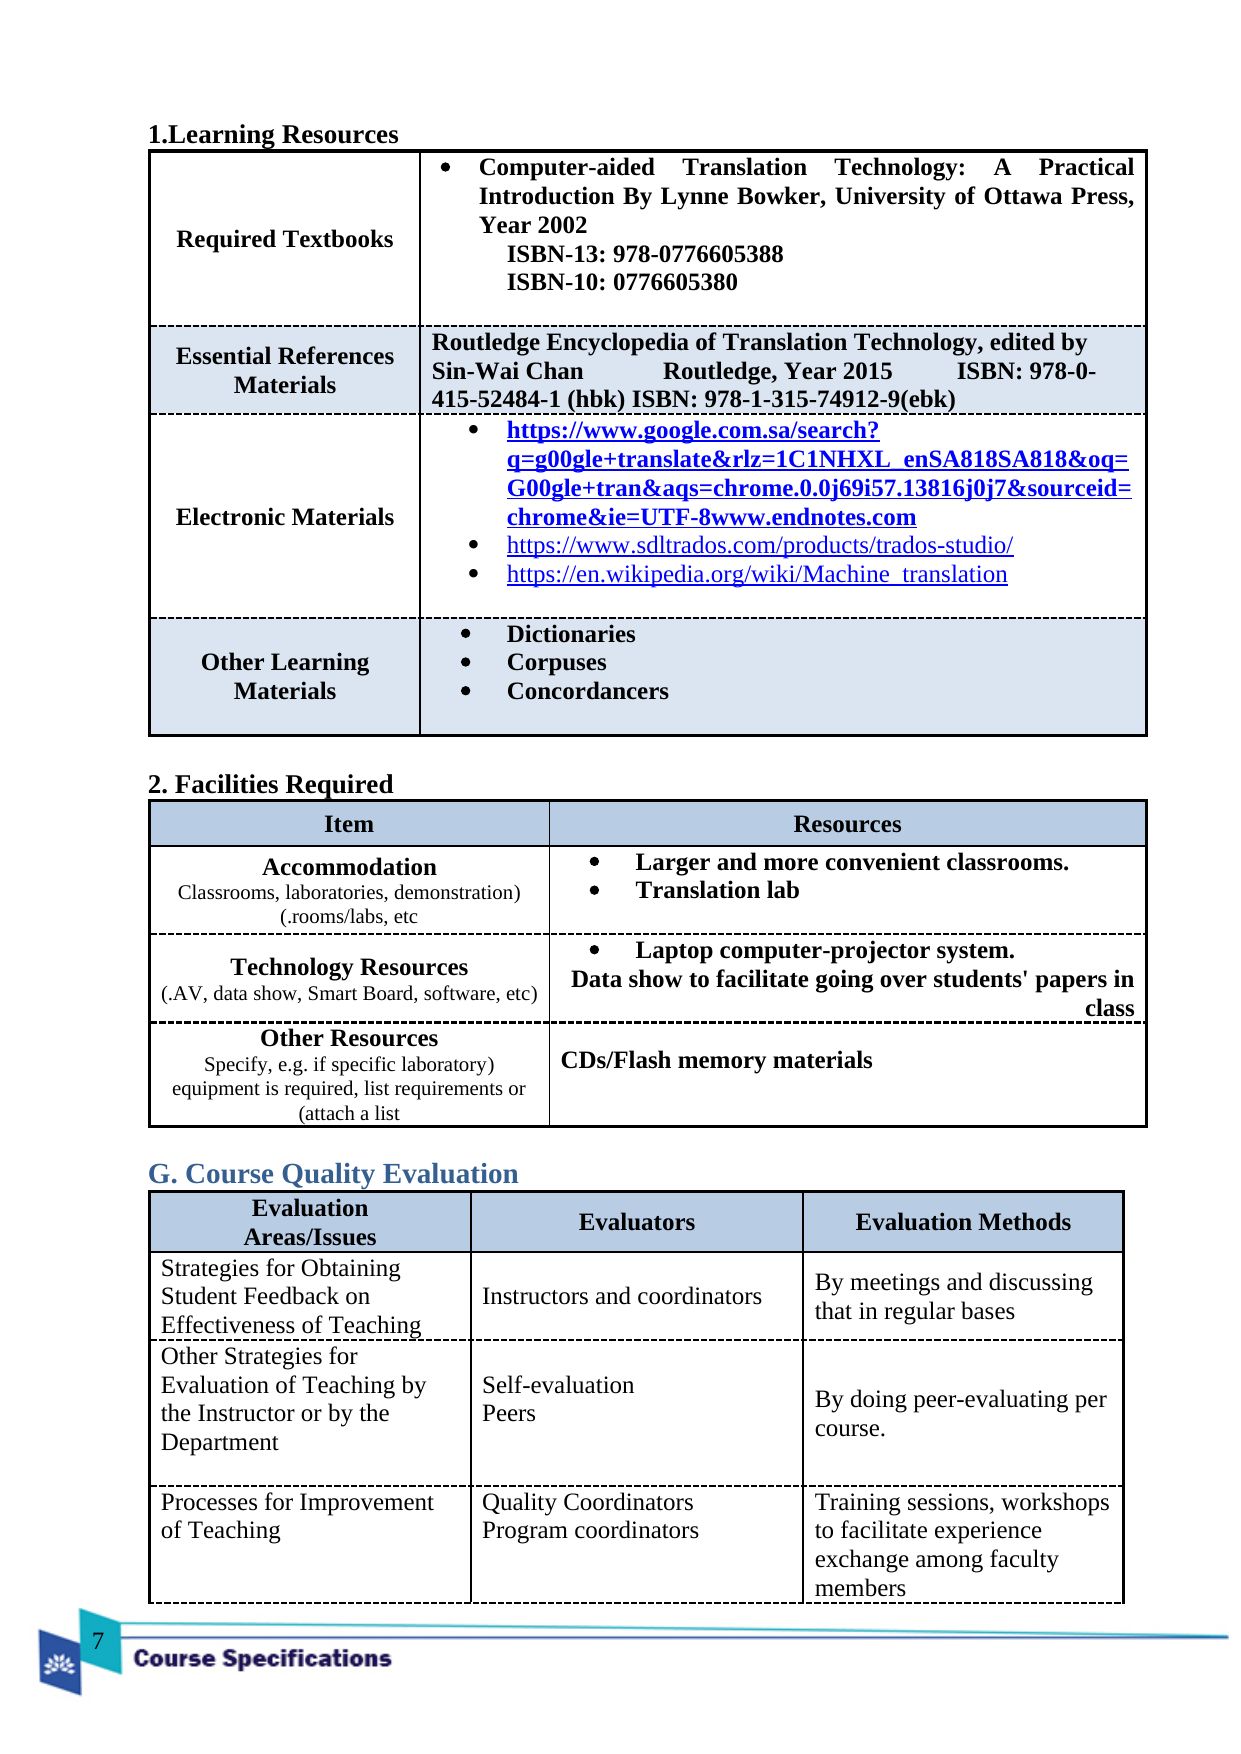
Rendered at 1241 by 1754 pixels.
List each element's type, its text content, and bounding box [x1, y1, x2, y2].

picture [29, 1588, 1229, 1714]
table_header Evaluation Areas/Issues [151, 1193, 470, 1251]
table_cell Laptop computer-projector system. Data show to facilitate going over students' papers in class [550, 933, 1145, 1021]
table_cell Routledge Encyclopedia of Translation Technology, edited by Sin-Wai Chan Routledge, Year 2015 ISBN: 978-0-415-52484-1 (hbk) ISBN: 978-1-315-74912-9(ebk) [421, 325, 1145, 413]
table_cell Processes for Improvement of Teaching [151, 1485, 470, 1602]
table_cell Accommodation (Classrooms, laboratories, demonstration rooms/labs, etc.) [151, 847, 549, 933]
table_cell CDs/Flash memory materials [550, 1021, 1145, 1124]
table_cell Self-evaluation Peers [472, 1339, 802, 1485]
table_cell Other Learning Materials [151, 617, 419, 734]
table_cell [804, 1485, 1122, 1602]
table_cell By doing peer-evaluating per course. [804, 1339, 1122, 1485]
table_header Computer-aided Translation Technology: A Practical Introduction By Lynne Bowker, University of Ottawa Press, Year 2002 ISBN-13: 978-0776605388 ISBN-10: 0776605380 [421, 153, 1145, 325]
table_header Resources [550, 802, 1145, 845]
table_cell Dictionaries Corpuses Concordancers [421, 617, 1145, 734]
table_cell Technology Resources (AV, data show, Smart Board, software, etc.) [151, 933, 549, 1021]
table_cell Strategies for Obtaining Student Feedback on Effectiveness of Teaching [151, 1253, 470, 1339]
table_header Item [151, 802, 549, 845]
table_cell Larger and more convenient classrooms. Translation lab [550, 847, 1145, 933]
table_cell Other Resources (Specify, e.g. if specific laboratory equipment is required, list requirements or attach a list) [151, 1021, 549, 1124]
table_cell Other Strategies for Evaluation of Teaching by the Instructor or by the Department [151, 1339, 470, 1485]
table_cell Electronic Materials [151, 413, 419, 617]
subtitle 2. Facilities Required [148, 768, 1122, 799]
table_cell https://www.google.com.sa/search?q=g00gle+translate&rlz=1C1NHXL_enSA818SA818&oq=G00gle+tran&aqs=chrome.0.0j69i57.13816j0j7&sourceid=chrome&ie=UTF-8www.endnotes.com https://www.sdltrados.com/products/trados-studio/ https://en.wikipedia.org/wiki/Machine_translation [421, 413, 1145, 617]
table_header Evaluation Methods [804, 1193, 1122, 1251]
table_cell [472, 1485, 802, 1602]
table_cell By meetings and discussing that in regular bases [804, 1253, 1122, 1339]
table_cell Instructors and coordinators [472, 1253, 802, 1339]
table_cell Essential References Materials [151, 325, 419, 413]
table_header Required Textbooks [151, 153, 419, 325]
table_header Evaluators [472, 1193, 802, 1251]
subtitle 1.Learning Resources [148, 118, 1122, 149]
subtitle G. Course Quality Evaluation [148, 1156, 1122, 1190]
